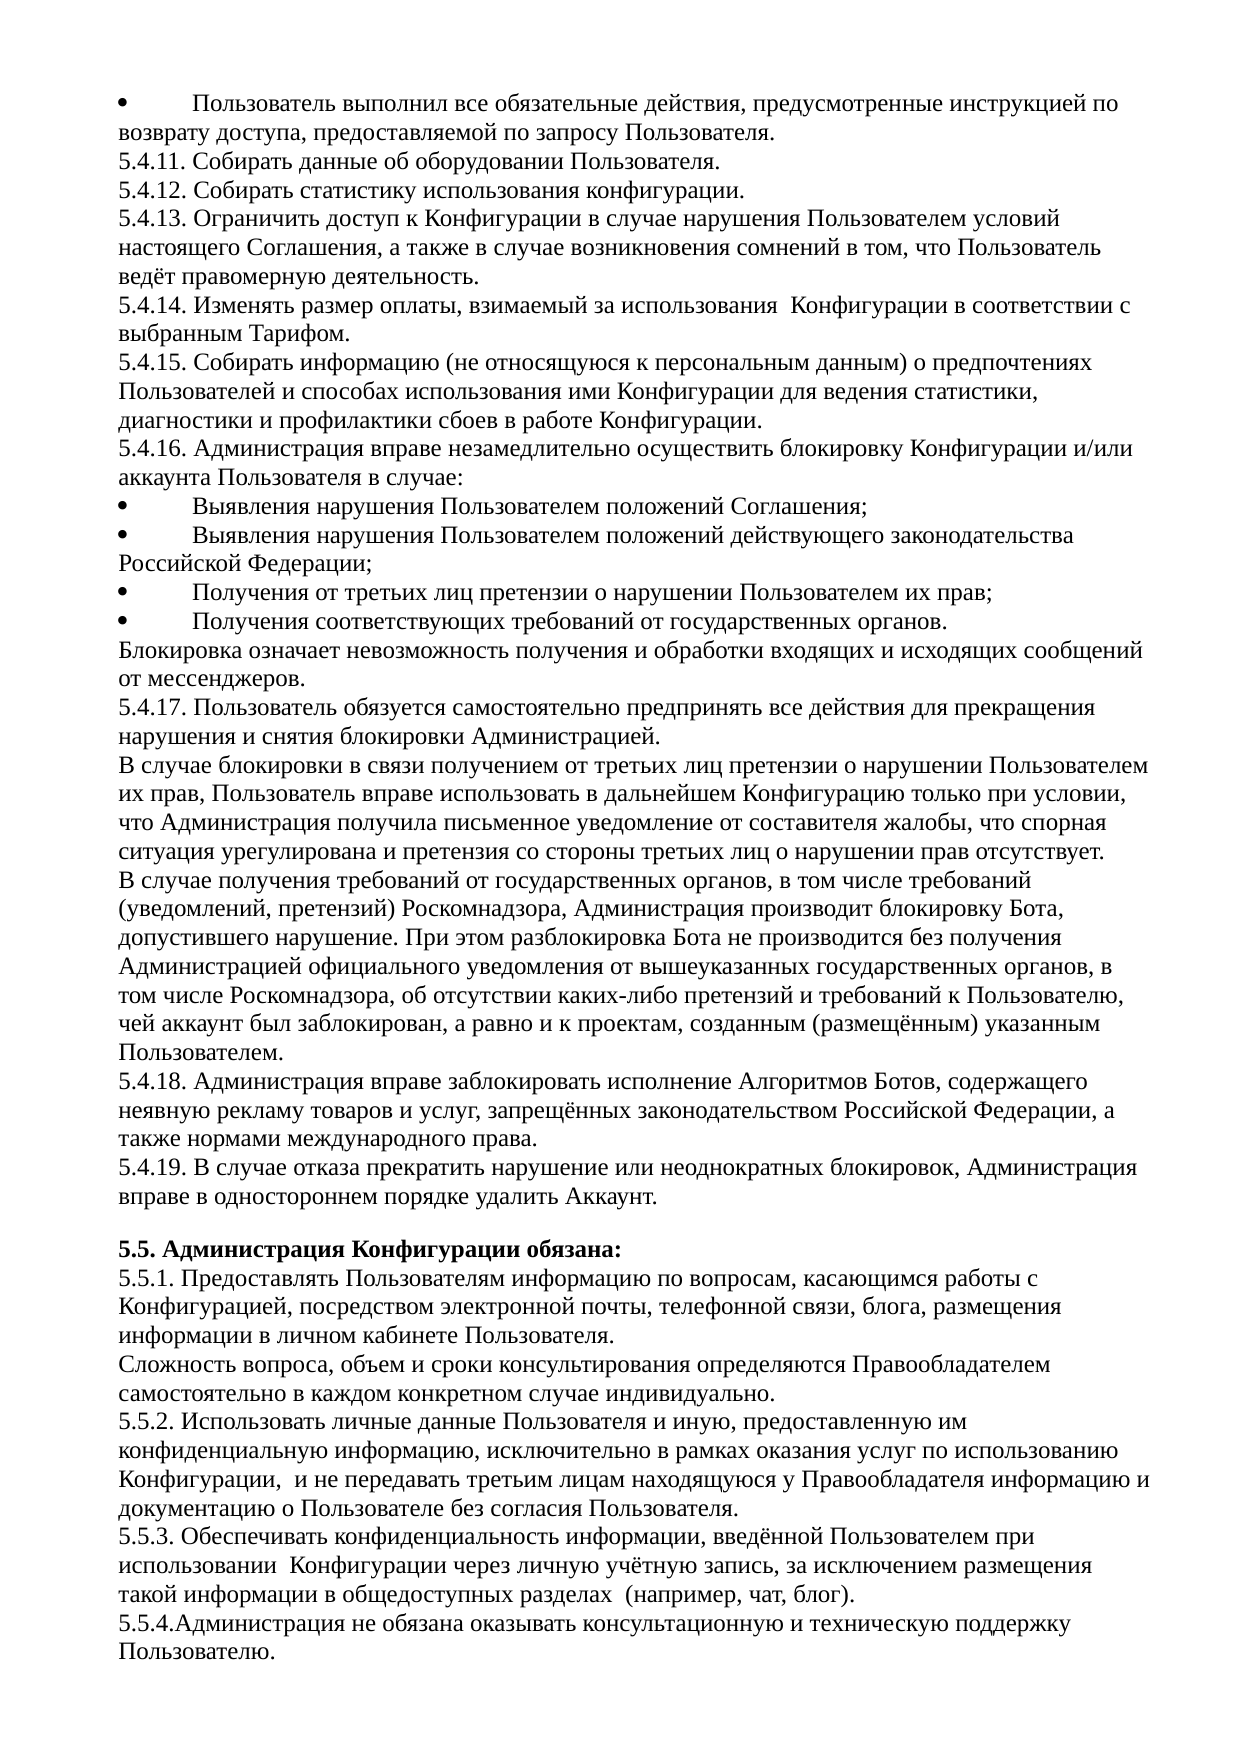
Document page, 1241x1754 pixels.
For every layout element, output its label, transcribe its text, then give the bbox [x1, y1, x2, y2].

text 5.4.17. Пользователь обязуется самостоятельно предпринять все действия для прекращения нарушения и снятия блокировки Администрацией. [118, 692, 1152, 750]
list Получения соответствующих требований от государственных органов. Блокировка означает невозможность получения и обработки входящих и исходящих сообщений от мессенджеров. [118, 606, 1152, 692]
text 5.4.19. В случае отказа прекратить нарушение или неоднократных блокировок, Администрация вправе в одностороннем порядке удалить Аккаунт. [118, 1152, 1152, 1234]
text 5.5.4.Администрация не обязана оказывать консультационную и техническую поддержку Пользователю. [118, 1608, 1152, 1665]
text 5.4.12. Собирать статистику использования конфигурации. [118, 175, 1152, 203]
text В случае получения требований от государственных органов, в том числе требований (уведомлений, претензий) Роскомнадзора, Администрация производит блокировку Бота, допустившего нарушение. При этом разблокировка Бота не производится без получения Администрацией официального уведомления от вышеуказанных государственных органов, в том числе Роскомнадзора, об отсутствии каких-либо претензий и требований к Пользователю, чей аккаунт был заблокирован, а равно и к проектам, созданным (размещённым) указанным Пользователем. [118, 865, 1152, 1066]
list Выявления нарушения Пользователем положений действующего законодательства Российской Федерации; [118, 520, 1152, 577]
text 5.4.14. Изменять размер оплаты, взимаемый за использования Конфигурации в соответствии с выбранным Тарифом. [118, 290, 1152, 347]
text 5.5.1. Предоставлять Пользователям информацию по вопросам, касающимся работы с Конфигурацией, посредством электронной почты, телефонной связи, блога, размещения информации в личном кабинете Пользователя. [118, 1263, 1152, 1349]
text 5.4.13. Ограничить доступ к Конфигурации в случае нарушения Пользователем условий настоящего Соглашения, а также в случае возникновения сомнений в том, что Пользователь ведёт правомерную деятельность. [118, 203, 1152, 290]
text 5.4.15. Собирать информацию (не относящуюся к персональным данным) о предпочтениях Пользователей и способах использования ими Конфигурации для ведения статистики, диагностики и профилактики сбоев в работе Конфигурации. [118, 347, 1152, 433]
list Пользователь выполнил все обязательные действия, предусмотренные инструкцией по возврату доступа, предоставляемой по запросу Пользователя. 5.4.11. Собирать данные об оборудовании Пользователя. [118, 88, 1152, 175]
list Получения от третьих лиц претензии о нарушении Пользователем их прав; [118, 577, 1152, 606]
text Сложность вопроса, объем и сроки консультирования определяются Правообладателем самостоятельно в каждом конкретном случае индивидуально. [118, 1349, 1152, 1406]
text 5.5.3. Обеспечивать конфиденциальность информации, введённой Пользователем при использовании Конфигурации через личную учётную запись, за исключением размещения такой информации в общедоступных разделах (например, чат, блог). [118, 1521, 1152, 1608]
text 5.5.2. Использовать личные данные Пользователя и иную, предоставленную им конфиденциальную информацию, исключительно в рамках оказания услуг по использованию Конфигурации, и не передавать третьим лицам находящуюся у Правообладателя информацию и документацию о Пользователе без согласия Пользователя. [118, 1406, 1152, 1521]
text 5.4.18. Администрация вправе заблокировать исполнение Алгоритмов Ботов, содержащего неявную рекламу товаров и услуг, запрещённых законодательством Российской Федерации, а также нормами международного права. [118, 1066, 1152, 1152]
text 5.5. Администрация Конфигурации обязана: [118, 1234, 1152, 1263]
text В случае блокировки в связи получением от третьих лиц претензии о нарушении Пользователем их прав, Пользователь вправе использовать в дальнейшем Конфигурацию только при условии, что Администрация получила письменное уведомление от составителя жалобы, что спорная ситуация урегулирована и претензия со стороны третьих лиц о нарушении прав отсутствует. [118, 750, 1152, 865]
text 5.4.16. Администрация вправе незамедлительно осуществить блокировку Конфигурации и/или аккаунта Пользователя в случае: [118, 433, 1152, 491]
list Выявления нарушения Пользователем положений Соглашения; [118, 491, 1152, 520]
